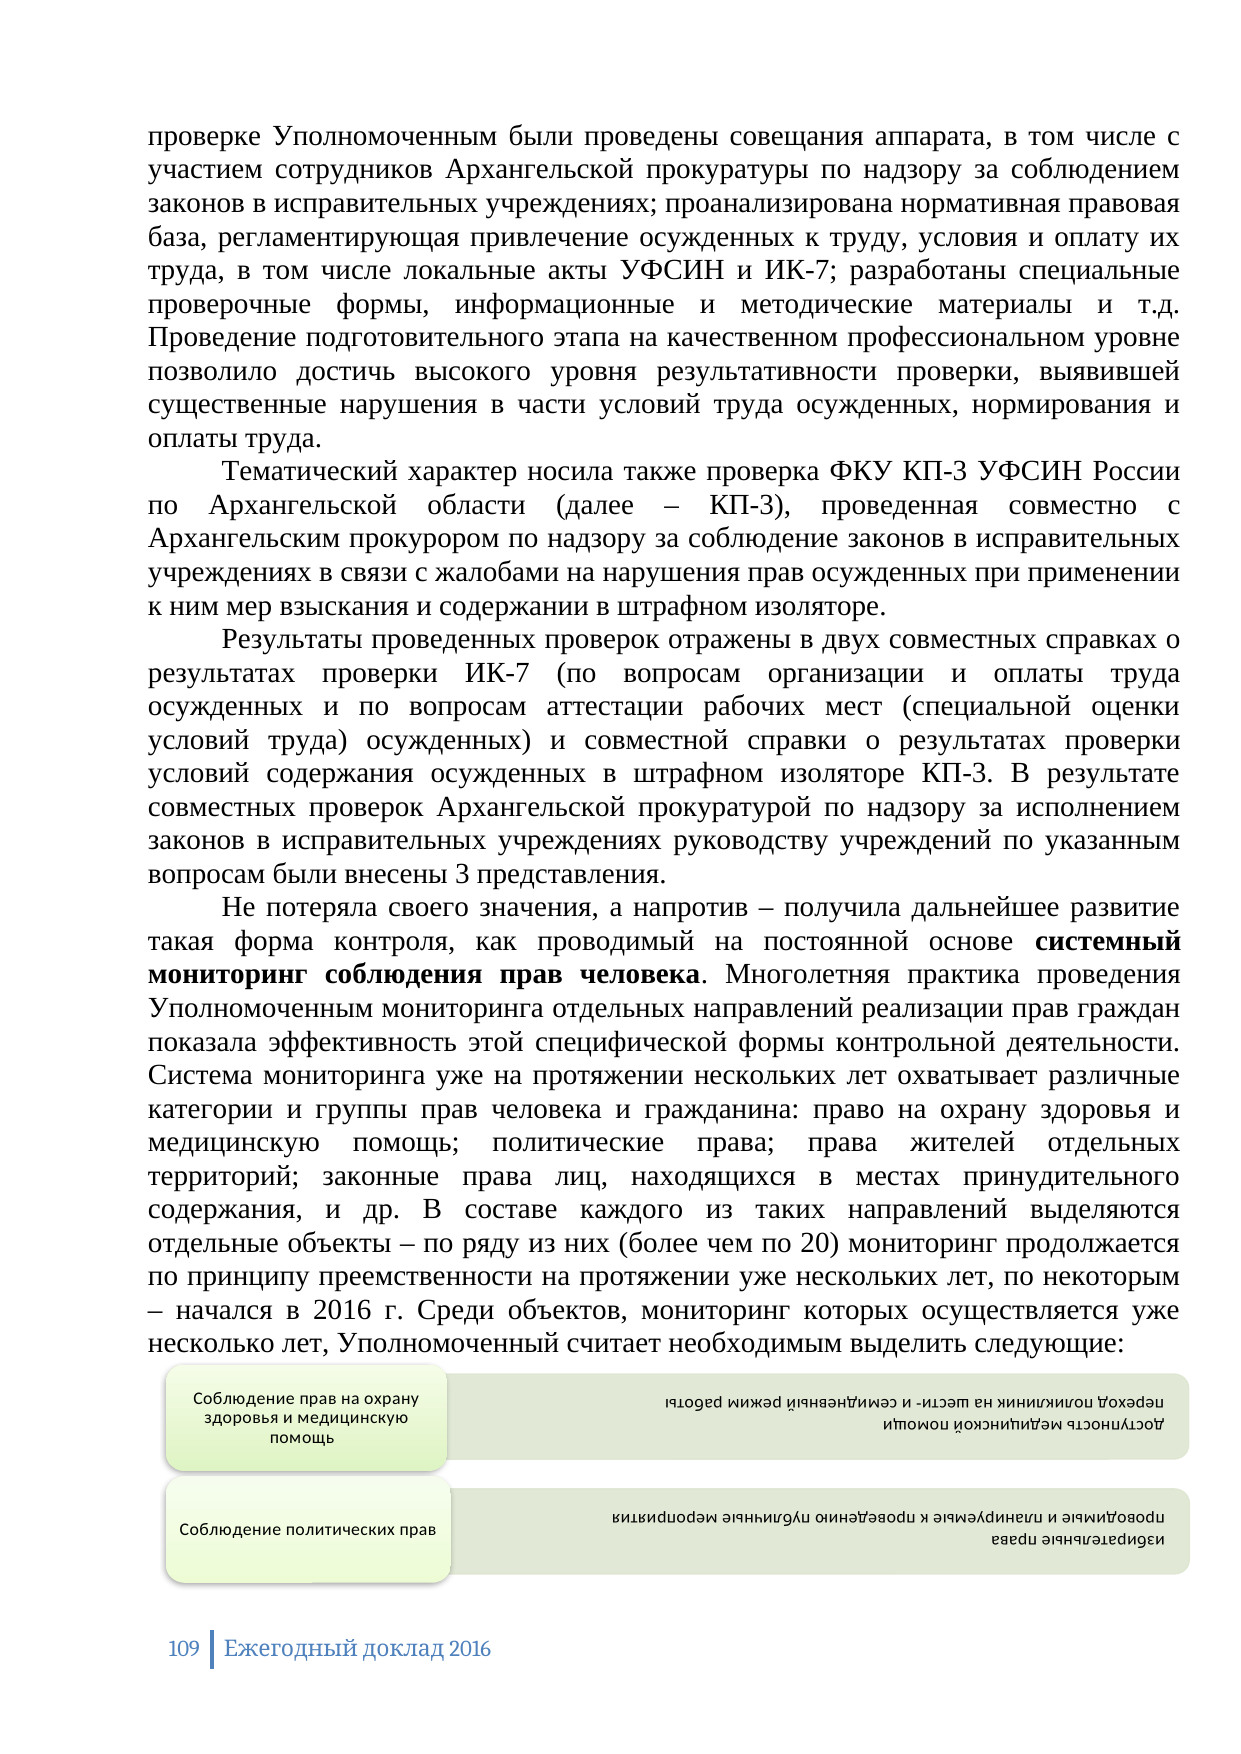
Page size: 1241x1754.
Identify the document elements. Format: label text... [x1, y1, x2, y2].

text Не потеряла своего значения, а напротив – получила дальнейшее развитие такая форма контроля, как проводимый на постоянной основе системный мониторинг соблюдения прав человека. Многолетняя практика проведения Уполномоченным мониторинга отдельных направлений реализации прав граждан показала эффективность этой специфической формы контрольной деятельности. Система мониторинга уже на протяжении нескольких лет охватывает различные категории и группы прав человека и гражданина: право на охрану здоровья и медицинскую помощь; политические права; права жителей отдельных территорий; законные права лиц, находящихся в местах принудительного содержания, и др. В составе каждого из таких направлений выделяются отдельные объекты – по ряду из них (более чем по 20) мониторинг продолжается по принципу преемственности на протяжении уже нескольких лет, по некоторым – начался в 2016 г. Среди объектов, мониторинг которых осуществляется уже несколько лет, Уполномоченный считает необходимым выделить следующие: [148, 889, 1181, 1359]
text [148, 118, 1181, 453]
text Результаты проведенных проверок отражены в двух совместных справках о результатах проверки ИК-7 (по вопросам организации и оплаты труда осужденных и по вопросам аттестации рабочих мест (специальной оценки условий труда) осужденных) и совместной справки о результатах проверки условий содержания осужденных в штрафном изоляторе КП-3. В результате совместных проверок Архангельской прокуратурой по надзору за исполнением законов в исправительных учреждениях руководству учреждений по указанным вопросам были внесены 3 представления. [148, 621, 1181, 889]
text Тематический характер носила также проверка ФКУ КП-3 УФСИН России по Архангельской области (далее – КП-3), проведенная совместно с Архангельским прокурором по надзору за соблюдение законов в исправительных учреждениях в связи с жалобами на нарушения прав осужденных при применении к ним мер взыскания и содержании в штрафном изоляторе. [148, 453, 1181, 621]
